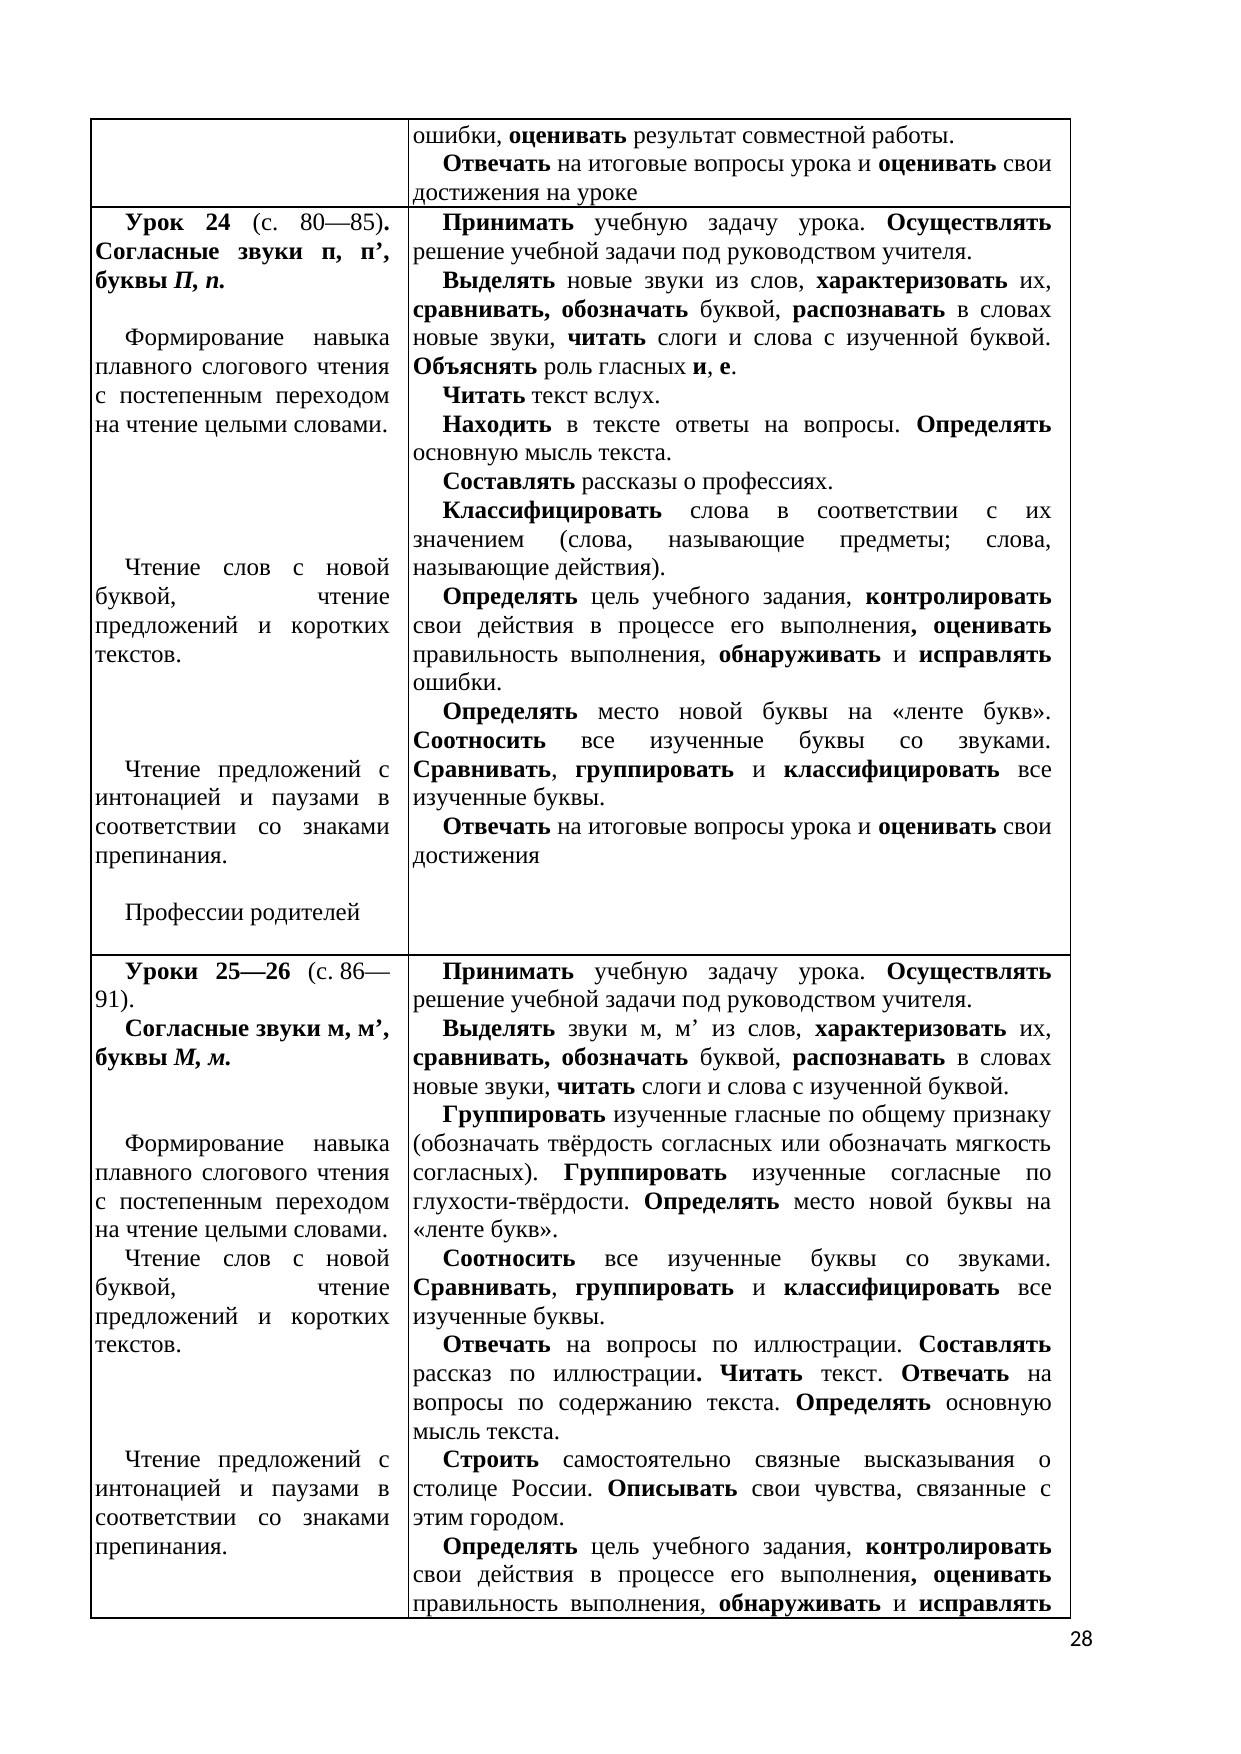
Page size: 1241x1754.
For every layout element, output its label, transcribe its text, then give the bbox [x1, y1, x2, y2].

table_cell Урок 24 (с. 80—85). Согласные звуки п, п’, буквы П, п. Формирование навыка плавного слогового чтения с постепенным переходом на чтение целыми словами. Чтение слов с новой буквой, чтение предложений и коротких текстов. Чтение предложений с интонацией и паузами в соответствии со знаками препинания. Профессии родителей [92, 208, 408, 954]
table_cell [92, 956, 408, 1617]
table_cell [92, 120, 408, 206]
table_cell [409, 956, 1070, 1617]
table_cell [409, 120, 1070, 206]
table_cell Принимать учебную задачу урока. Осуществлять решение учебной задачи под руководством учителя. Выделять новые звуки из слов, характеризовать их, сравнивать, обозначать буквой, распознавать в словах новые звуки, читать слоги и слова с изученной буквой. Объяснять роль гласных и, е. Читать текст вслух. Находить в тексте ответы на вопросы. Определять основную мысль текста. Составлять рассказы о профессиях. Классифицировать слова в соответствии с их значением (слова, называющие предметы; слова, называющие действия). Определять цель учебного задания, контролировать свои действия в процессе его выполнения, оценивать правильность выполнения, обнаруживать и исправлять ошибки. Определять место новой буквы на «ленте букв». Соотносить все изученные буквы со звуками. Сравнивать, группировать и классифицировать все изученные буквы. Отвечать на итоговые вопросы урока и оценивать свои достижения [409, 208, 1070, 954]
